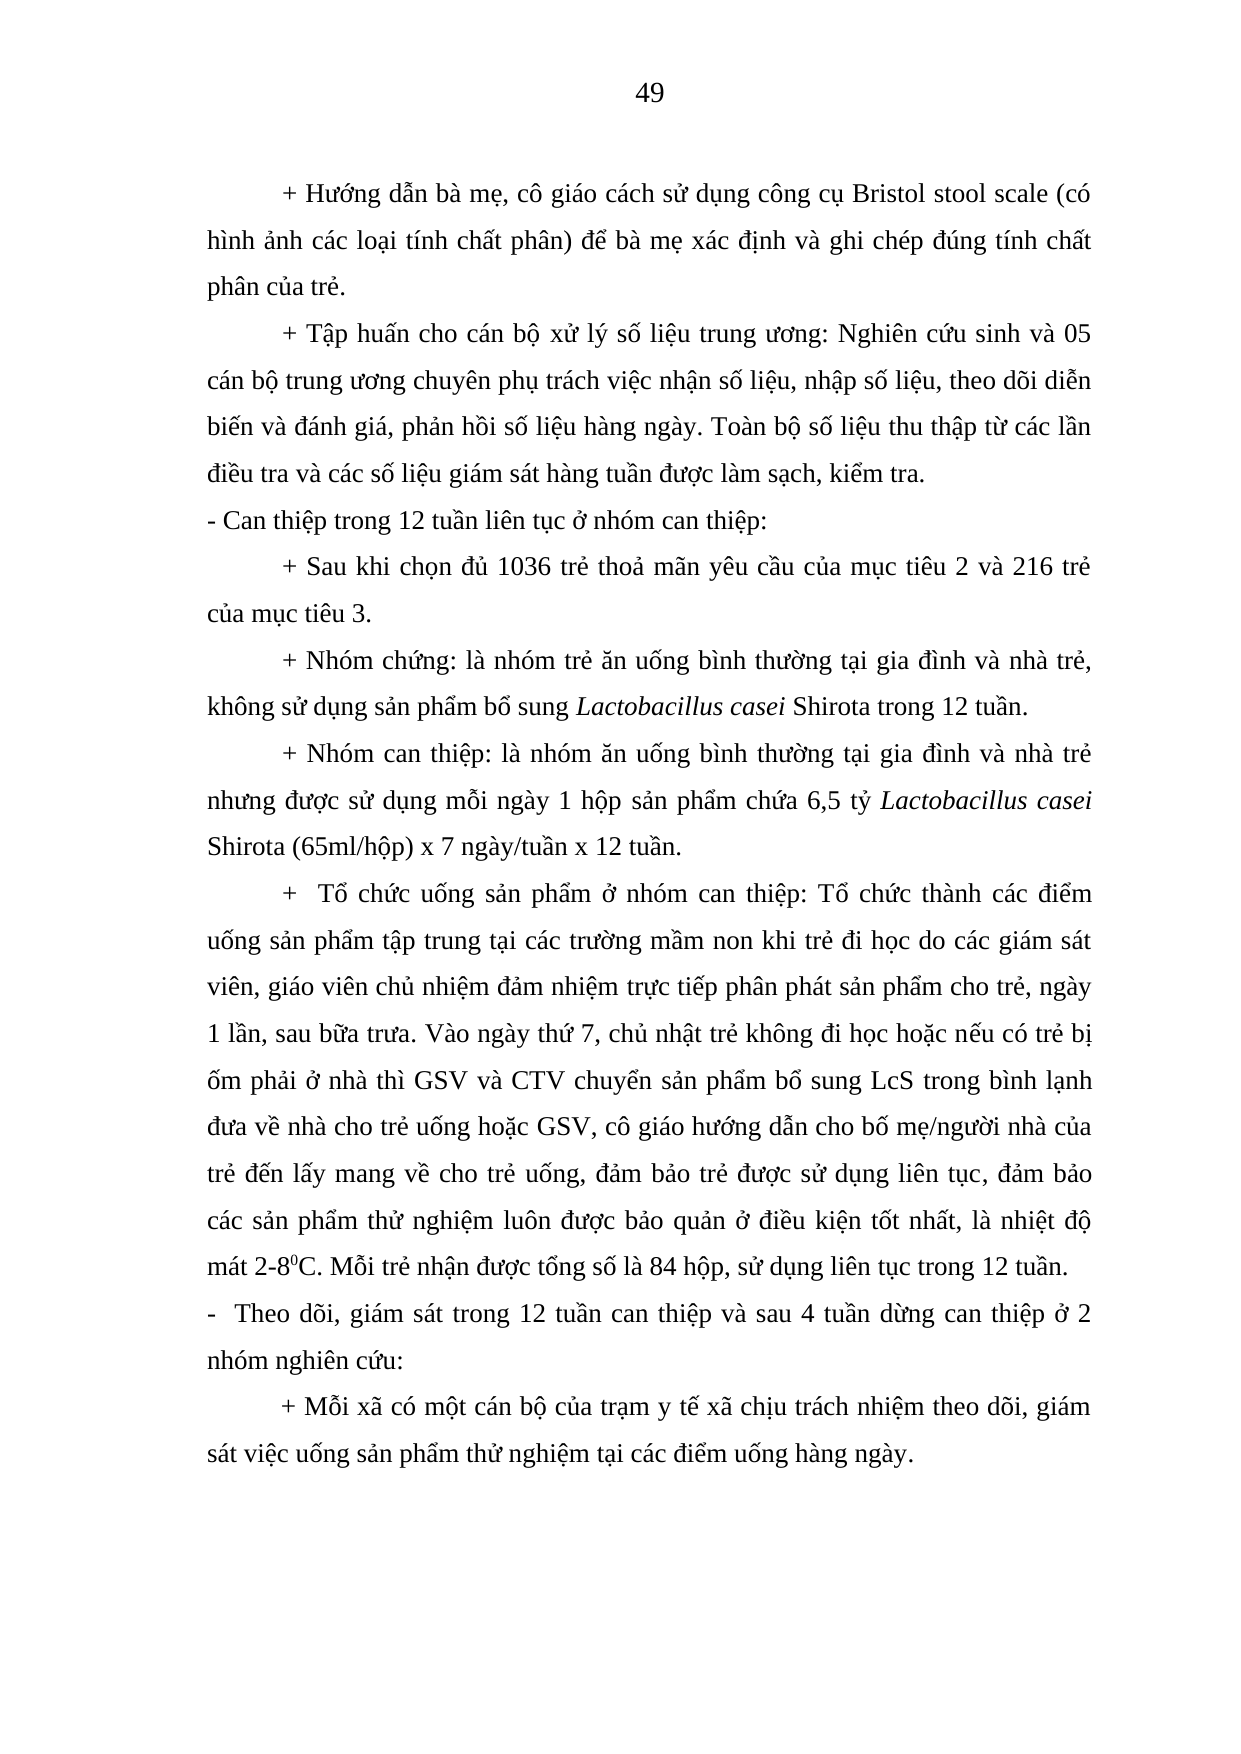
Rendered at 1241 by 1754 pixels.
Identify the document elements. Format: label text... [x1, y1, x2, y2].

text + Tập huấn cho cán bộ xử lý số liệu trung ương: Nghiên cứu sinh và 05 cán bộ trung ương chuyên phụ trách việc nhận số liệu, nhập số liệu, theo dõi diễn biến và đánh giá, phản hồi số liệu hàng ngày. Toàn bộ số liệu thu thập từ các lần điều tra và các số liệu giám sát hàng tuần được làm sạch, kiểm tra. [207, 317, 1092, 488]
text + Tổ chức uống sản phẩm ở nhóm can thiệp: Tổ chức thành các điểm uống sản phẩm tập trung tại các trường mầm non khi trẻ đi học do các giám sát viên, giáo viên chủ nhiệm đảm nhiệm trực tiếp phân phát sản phẩm cho trẻ, ngày 1 lần, sau bữa trưa. Vào ngày thứ 7, chủ nhật trẻ không đi học hoặc nếu có trẻ bị ốm phải ở nhà thì GSV và CTV chuyển sản phẩm bổ sung LcS trong bình lạnh đưa về nhà cho trẻ uống hoặc GSV, cô giáo hướng dẫn cho bố mẹ/người nhà của trẻ đến lấy mang về cho trẻ uống, đảm bảo trẻ được sử dụng liên tục, đảm bảo các sản phẩm thử nghiệm luôn được bảo quản ở điều kiện tốt nhất, là nhiệt độ mát 2-80C. Mỗi trẻ nhận được tổng số là 84 hộp, sử dụng liên tục trong 12 tuần. [207, 877, 1092, 1282]
text + Nhóm chứng: là nhóm trẻ ăn uống bình thường tại gia đình và nhà trẻ, không sử dụng sản phẩm bổ sung Lactobacillus casei Shirota trong 12 tuần. [207, 644, 1092, 722]
text - Theo dõi, giám sát trong 12 tuần can thiệp và sau 4 tuần dừng can thiệp ở 2 nhóm nghiên cứu: [207, 1297, 1092, 1375]
text - Can thiệp trong 12 tuần liên tục ở nhóm can thiệp: [207, 504, 1092, 535]
text + Sau khi chọn đủ 1036 trẻ thoả mãn yêu cầu của mục tiêu 2 và 216 trẻ của mục tiêu 3. [207, 551, 1092, 628]
text + Nhóm can thiệp: là nhóm ăn uống bình thường tại gia đình và nhà trẻ nhưng được sử dụng mỗi ngày 1 hộp sản phẩm chứa 6,5 tỷ Lactobacillus casei Shirota (65ml/hộp) x 7 ngày/tuần x 12 tuần. [207, 737, 1092, 862]
text + Hướng dẫn bà mẹ, cô giáo cách sử dụng công cụ Bristol stool scale (có hình ảnh các loại tính chất phân) để bà mẹ xác định và ghi chép đúng tính chất phân của trẻ. [207, 177, 1092, 302]
text + Mỗi xã có một cán bộ của trạm y tế xã chịu trách nhiệm theo dõi, giám sát việc uống sản phẩm thử nghiệm tại các điểm uống hàng ngày. [207, 1391, 1092, 1468]
